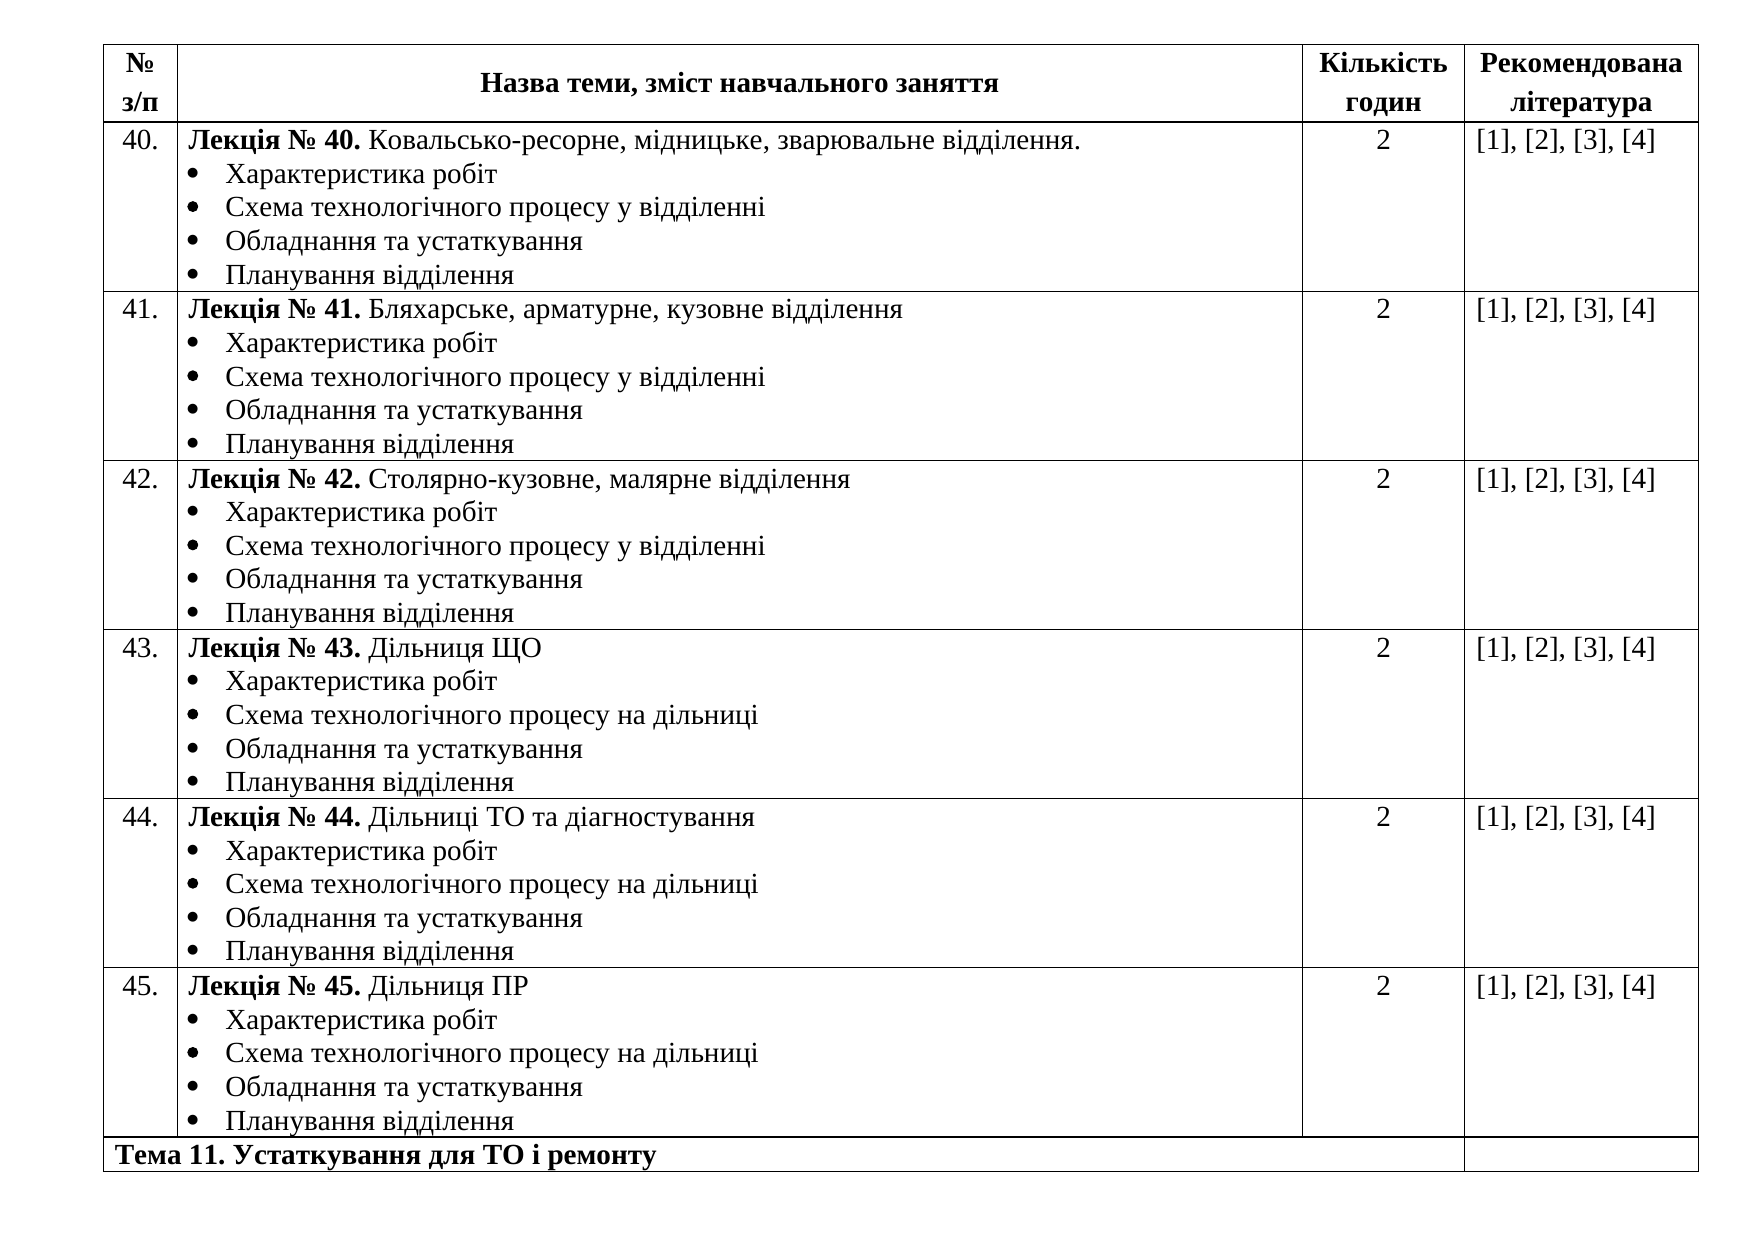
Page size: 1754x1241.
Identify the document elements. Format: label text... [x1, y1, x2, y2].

table_header Назва теми, зміст навчального заняття [178, 45, 1302, 121]
table_cell 2 [1303, 968, 1464, 1136]
table_cell 44. [104, 799, 177, 967]
table_cell 40. [104, 123, 177, 291]
table_cell [1], [2], [3], [4] [1465, 461, 1698, 629]
table_cell Лекція № 40. Ковальсько-ресорне, мідницьке, зварювальне відділення. Характеристика робіт Схема технологічного процесу у відділенні Обладнання та устаткування Планування відділення [178, 123, 1302, 291]
table_cell 45. [104, 968, 177, 1136]
table_cell Тема 11. Устаткування для ТО і ремонту [104, 1138, 1464, 1171]
table_cell 2 [1303, 123, 1464, 291]
table_header № з/п [104, 45, 177, 121]
table_cell Лекція № 44. Дільниці ТО та діагностування Характеристика робіт Схема технологічного процесу на дільниці Обладнання та устаткування Планування відділення [178, 799, 1302, 967]
table_cell [1], [2], [3], [4] [1465, 292, 1698, 460]
table_cell 2 [1303, 292, 1464, 460]
table_cell 42. [104, 461, 177, 629]
table_cell Лекція № 42. Столярно-кузовне, малярне відділення Характеристика робіт Схема технологічного процесу у відділенні Обладнання та устаткування Планування відділення [178, 461, 1302, 629]
table_cell 2 [1303, 461, 1464, 629]
table_cell 43. [104, 630, 177, 798]
table_cell Лекція № 45. Дільниця ПР Характеристика робіт Схема технологічного процесу на дільниці Обладнання та устаткування Планування відділення [178, 968, 1302, 1136]
table_cell Лекція № 41. Бляхарське, арматурне, кузовне відділення Характеристика робіт Схема технологічного процесу у відділенні Обладнання та устаткування Планування відділення [178, 292, 1302, 460]
table_cell [1], [2], [3], [4] [1465, 630, 1698, 798]
table_cell 2 [1303, 630, 1464, 798]
table_header Рекомендована література [1465, 45, 1698, 121]
table_header Кількість годин [1303, 45, 1464, 121]
table_cell [1], [2], [3], [4] [1465, 799, 1698, 967]
table_cell Лекція № 43. Дільниця ЩО Характеристика робіт Схема технологічного процесу на дільниці Обладнання та устаткування Планування відділення [178, 630, 1302, 798]
table_cell 2 [1303, 799, 1464, 967]
table_cell [1], [2], [3], [4] [1465, 968, 1698, 1136]
table_cell [1465, 1138, 1698, 1171]
table_cell 41. [104, 292, 177, 460]
table_cell [1], [2], [3], [4] [1465, 123, 1698, 291]
